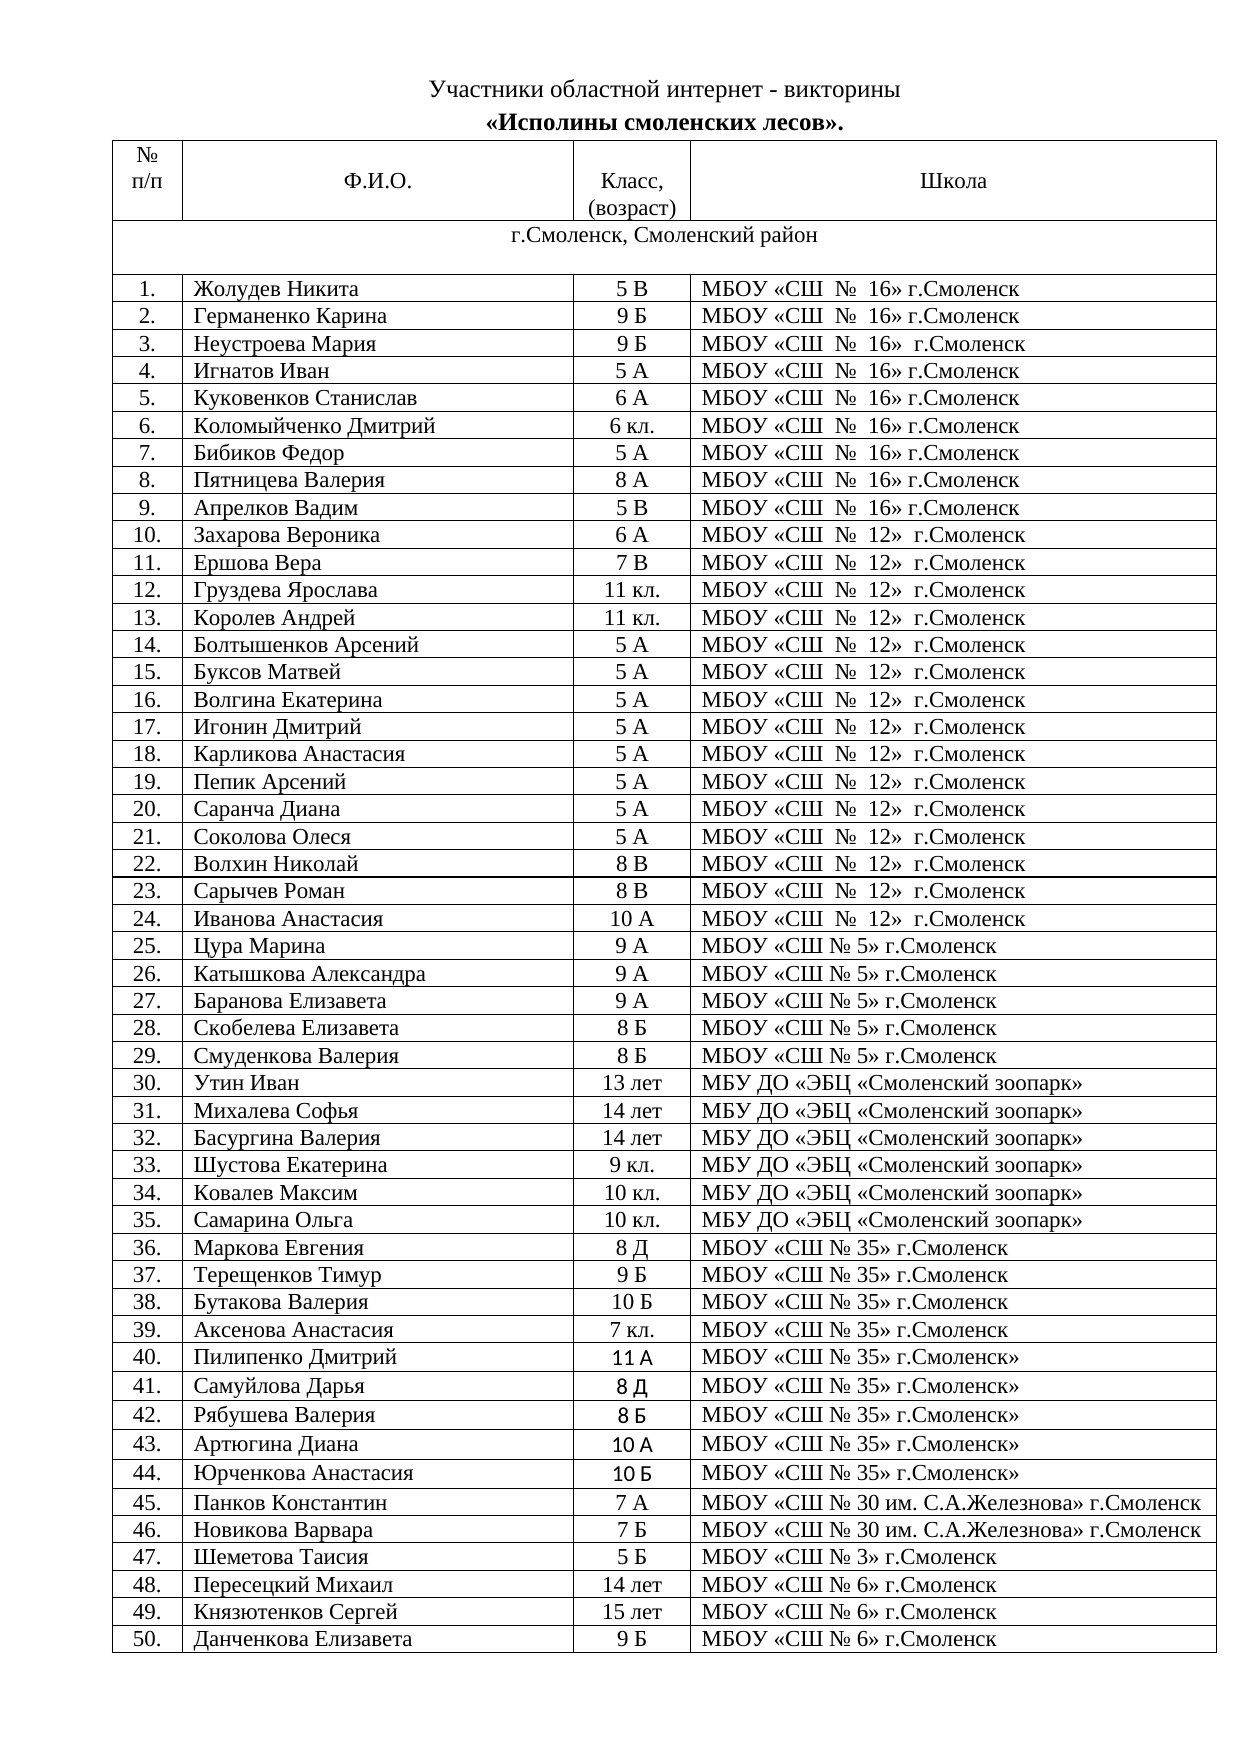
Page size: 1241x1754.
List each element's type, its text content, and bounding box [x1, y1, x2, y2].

table_cell Самарина Ольга [183, 1206, 573, 1233]
table_cell МБОУ «СШ № 6» г.Смоленск [691, 1571, 1216, 1597]
table_cell МБОУ «СШ № 12» г.Смоленск [691, 823, 1216, 849]
table_cell 14 лет [574, 1571, 690, 1597]
table_cell 14 лет [574, 1124, 690, 1150]
table_cell МБОУ «СШ № 30 им. С.А.Железнова» г.Смоленск [691, 1516, 1216, 1542]
table_cell 38. [113, 1289, 182, 1315]
table_cell МБОУ «СШ № 16» г.Смоленск [691, 384, 1216, 411]
table_cell 15. [113, 658, 182, 685]
table_cell 31. [113, 1097, 182, 1123]
table_cell 46. [113, 1516, 182, 1542]
table_cell 16. [113, 686, 182, 712]
table_cell 8 Д [574, 1372, 690, 1400]
table_header Ф.И.О. [183, 141, 573, 220]
table_cell Захарова Вероника [183, 521, 573, 548]
table_cell 28. [113, 1015, 182, 1041]
table_cell Катышкова Александра [183, 960, 573, 986]
table_cell 5 А [574, 439, 690, 466]
table_cell 8. [113, 467, 182, 493]
table_cell МБОУ «СШ № 30 им. С.А.Железнова» г.Смоленск [691, 1489, 1216, 1515]
table_cell 33. [113, 1151, 182, 1178]
table_cell Иванова Анастасия [183, 905, 573, 931]
table_cell МБОУ «СШ № 5» г.Смоленск [691, 1015, 1216, 1041]
table_cell 17. [113, 713, 182, 739]
table_cell Жолудев Никита [183, 275, 573, 301]
table_header Класс, (возраст) [574, 141, 690, 220]
table_cell 8 Д [574, 1234, 690, 1260]
table_cell 10. [113, 521, 182, 548]
table_cell МБОУ «СШ № 16» г.Смоленск [691, 412, 1216, 438]
table_cell 42. [113, 1401, 182, 1429]
table_cell Рябушева Валерия [183, 1401, 573, 1429]
table_cell 35. [113, 1206, 182, 1233]
table_cell 6 кл. [574, 412, 690, 438]
table_cell МБОУ «СШ № 16» г.Смоленск [691, 357, 1216, 383]
table_cell 29. [113, 1042, 182, 1068]
table_cell 44. [113, 1460, 182, 1487]
table_cell Апрелков Вадим [183, 494, 573, 520]
table_cell МБОУ «СШ № 12» г.Смоленск [691, 768, 1216, 794]
table_cell 26. [113, 960, 182, 986]
table_cell 10 А [574, 1430, 690, 1458]
table_cell 9 Б [574, 1626, 690, 1652]
table_cell МБОУ «СШ № 16» г.Смоленск [691, 330, 1216, 356]
table_cell 4. [113, 357, 182, 383]
table_cell МБОУ «СШ № 16» г.Смоленск [691, 494, 1216, 520]
table_cell Игонин Дмитрий [183, 713, 573, 739]
table_cell МБОУ «СШ № 35» г.Смоленск [691, 1234, 1216, 1260]
table_cell Шустова Екатерина [183, 1151, 573, 1178]
table_cell МБОУ «СШ № 12» г.Смоленск [691, 795, 1216, 822]
table_cell Ершова Вера [183, 549, 573, 575]
table_cell 19. [113, 768, 182, 794]
table_cell МБУ ДО «ЭБЦ «Смоленский зоопарк» [691, 1179, 1216, 1205]
table_cell 25. [113, 932, 182, 959]
table_cell 9 А [574, 960, 690, 986]
table_cell 5. [113, 384, 182, 411]
table_cell 5 А [574, 823, 690, 849]
table_cell Смуденкова Валерия [183, 1042, 573, 1068]
table_cell 15 лет [574, 1598, 690, 1624]
table_cell 27. [113, 987, 182, 1013]
table_cell 39. [113, 1316, 182, 1342]
table_header Школа [691, 141, 1216, 220]
table_cell 5 А [574, 768, 690, 794]
table_cell Утин Иван [183, 1069, 573, 1096]
table_cell 14 лет [574, 1097, 690, 1123]
table_cell 22. [113, 850, 182, 876]
table_cell МБОУ «СШ № 5» г.Смоленск [691, 1042, 1216, 1068]
table_cell МБОУ «СШ № 12» г.Смоленск [691, 604, 1216, 630]
table_cell 5 А [574, 713, 690, 739]
table_cell Новикова Варвара [183, 1516, 573, 1542]
table_cell Волхин Николай [183, 850, 573, 876]
table_cell 37. [113, 1261, 182, 1287]
table_cell Скобелева Елизавета [183, 1015, 573, 1041]
table_cell Буксов Матвей [183, 658, 573, 685]
table_cell МБОУ «СШ № 16» г.Смоленск [691, 302, 1216, 328]
table_cell Карликова Анастасия [183, 741, 573, 767]
table_cell Коломыйченко Дмитрий [183, 412, 573, 438]
table_cell 47. [113, 1543, 182, 1570]
table_cell Баранова Елизавета [183, 987, 573, 1013]
table_cell МБОУ «СШ № 35» г.Смоленск» [691, 1460, 1216, 1487]
table_cell 5 В [574, 275, 690, 301]
table_cell 7. [113, 439, 182, 466]
table_cell 9 А [574, 932, 690, 959]
table_cell МБОУ «СШ № 35» г.Смоленск [691, 1316, 1216, 1342]
table_cell 3. [113, 330, 182, 356]
table_cell Пепик Арсений [183, 768, 573, 794]
table_cell Артюгина Диана [183, 1430, 573, 1458]
table_cell Королев Андрей [183, 604, 573, 630]
table_cell 1. [113, 275, 182, 301]
table_cell 11 кл. [574, 604, 690, 630]
table_cell 9 Б [574, 1261, 690, 1287]
table_cell 14. [113, 631, 182, 657]
table_cell 40. [113, 1343, 182, 1371]
table_cell МБОУ «СШ № 12» г.Смоленск [691, 905, 1216, 931]
table_cell МБОУ «СШ № 16» г.Смоленск [691, 467, 1216, 493]
table_cell Неустроева Мария [183, 330, 573, 356]
table_cell 30. [113, 1069, 182, 1096]
table_cell 11 кл. [574, 576, 690, 602]
table_cell 6 А [574, 384, 690, 411]
table_cell МБОУ «СШ № 3» г.Смоленск [691, 1543, 1216, 1570]
table_cell г.Смоленск, Смоленский район [113, 221, 1216, 274]
table_cell МБОУ «СШ № 35» г.Смоленск» [691, 1343, 1216, 1371]
table_cell 9. [113, 494, 182, 520]
table_cell Бибиков Федор [183, 439, 573, 466]
table_cell 5 А [574, 658, 690, 685]
table_cell 13 лет [574, 1069, 690, 1096]
table_cell Юрченкова Анастасия [183, 1460, 573, 1487]
table_cell Пилипенко Дмитрий [183, 1343, 573, 1371]
table_cell Германенко Карина [183, 302, 573, 328]
table_cell Пятницева Валерия [183, 467, 573, 493]
table_cell МБОУ «СШ № 12» г.Смоленск [691, 658, 1216, 685]
table_cell МБОУ «СШ № 35» г.Смоленск [691, 1289, 1216, 1315]
table_cell 6 А [574, 521, 690, 548]
table_cell Аксенова Анастасия [183, 1316, 573, 1342]
table_cell 5 А [574, 631, 690, 657]
table_cell 2. [113, 302, 182, 328]
table_cell МБОУ «СШ № 12» г.Смоленск [691, 576, 1216, 602]
table_cell Волгина Екатерина [183, 686, 573, 712]
table_cell Князютенков Сергей [183, 1598, 573, 1624]
table_cell 12. [113, 576, 182, 602]
table_cell МБОУ «СШ № 12» г.Смоленск [691, 878, 1216, 904]
table_cell 7 кл. [574, 1316, 690, 1342]
table_cell МБОУ «СШ № 5» г.Смоленск [691, 987, 1216, 1013]
table_cell Сарычев Роман [183, 878, 573, 904]
table_cell Маркова Евгения [183, 1234, 573, 1260]
table_cell 24. [113, 905, 182, 931]
table_header № п/п [113, 141, 182, 220]
table_cell 10 кл. [574, 1179, 690, 1205]
table_cell 41. [113, 1372, 182, 1400]
table_cell Бутакова Валерия [183, 1289, 573, 1315]
table_cell 45. [113, 1489, 182, 1515]
table_cell МБУ ДО «ЭБЦ «Смоленский зоопарк» [691, 1097, 1216, 1123]
table_cell 5 А [574, 795, 690, 822]
table_cell Саранча Диана [183, 795, 573, 822]
table_cell Игнатов Иван [183, 357, 573, 383]
table_cell Груздева Ярослава [183, 576, 573, 602]
table_cell 11. [113, 549, 182, 575]
table_cell МБОУ «СШ № 16» г.Смоленск [691, 439, 1216, 466]
table_cell 23. [113, 878, 182, 904]
table_cell МБОУ «СШ № 12» г.Смоленск [691, 549, 1216, 575]
table_cell 9 Б [574, 302, 690, 328]
table_cell МБОУ «СШ № 35» г.Смоленск» [691, 1401, 1216, 1429]
table_cell МБОУ «СШ № 35» г.Смоленск [691, 1261, 1216, 1287]
table_cell 9 Б [574, 330, 690, 356]
table_cell 5 В [574, 494, 690, 520]
table_cell Самуйлова Дарья [183, 1372, 573, 1400]
table_cell МБОУ «СШ № 16» г.Смоленск [691, 275, 1216, 301]
table_cell 6. [113, 412, 182, 438]
table_cell 5 А [574, 357, 690, 383]
table_cell 8 Б [574, 1401, 690, 1429]
table_cell 10 кл. [574, 1206, 690, 1233]
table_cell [691, 1626, 1216, 1652]
table_cell 10 Б [574, 1289, 690, 1315]
table_cell МБОУ «СШ № 12» г.Смоленск [691, 521, 1216, 548]
table_cell Болтышенков Арсений [183, 631, 573, 657]
table_cell Панков Константин [183, 1489, 573, 1515]
table_cell 20. [113, 795, 182, 822]
table_cell МБОУ «СШ № 5» г.Смоленск [691, 932, 1216, 959]
table_cell 7 А [574, 1489, 690, 1515]
table_cell Пересецкий Михаил [183, 1571, 573, 1597]
table_cell МБУ ДО «ЭБЦ «Смоленский зоопарк» [691, 1206, 1216, 1233]
table_cell Михалева Софья [183, 1097, 573, 1123]
table_cell 8 В [574, 850, 690, 876]
table_cell Терещенков Тимур [183, 1261, 573, 1287]
table_cell 43. [113, 1430, 182, 1458]
table_cell 8 Б [574, 1042, 690, 1068]
table_cell Шеметова Таисия [183, 1543, 573, 1570]
table_cell 5 А [574, 741, 690, 767]
table_cell 50. [113, 1626, 182, 1652]
table_cell 9 кл. [574, 1151, 690, 1178]
table_cell МБОУ «СШ № 35» г.Смоленск» [691, 1430, 1216, 1458]
table_cell 10 А [574, 905, 690, 931]
table_cell 7 В [574, 549, 690, 575]
table_cell Цура Марина [183, 932, 573, 959]
table_cell 5 Б [574, 1543, 690, 1570]
table_cell Соколова Олеся [183, 823, 573, 849]
table_cell 8 Б [574, 1015, 690, 1041]
table_cell МБОУ «СШ № 12» г.Смоленск [691, 631, 1216, 657]
table_cell 36. [113, 1234, 182, 1260]
table_cell МБОУ «СШ № 12» г.Смоленск [691, 686, 1216, 712]
table_cell МБУ ДО «ЭБЦ «Смоленский зоопарк» [691, 1151, 1216, 1178]
table_cell 32. [113, 1124, 182, 1150]
table_cell Данченкова Елизавета [183, 1626, 573, 1652]
text «Исполины смоленских лесов». [177, 107, 1152, 136]
table_cell Басургина Валерия [183, 1124, 573, 1150]
table_cell 13. [113, 604, 182, 630]
table_cell МБУ ДО «ЭБЦ «Смоленский зоопарк» [691, 1069, 1216, 1096]
table_cell МБОУ «СШ № 12» г.Смоленск [691, 741, 1216, 767]
table_cell МБОУ «СШ № 5» г.Смоленск [691, 960, 1216, 986]
table_cell 48. [113, 1571, 182, 1597]
table_cell 5 А [574, 686, 690, 712]
table_cell 18. [113, 741, 182, 767]
table_cell 11 А [574, 1343, 690, 1371]
table_cell Куковенков Станислав [183, 384, 573, 411]
table_cell МБУ ДО «ЭБЦ «Смоленский зоопарк» [691, 1124, 1216, 1150]
table_cell МБОУ «СШ № 12» г.Смоленск [691, 850, 1216, 876]
table_cell Ковалев Максим [183, 1179, 573, 1205]
table_cell 21. [113, 823, 182, 849]
table_cell 10 Б [574, 1460, 690, 1487]
table_cell 7 Б [574, 1516, 690, 1542]
table_cell 8 А [574, 467, 690, 493]
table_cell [691, 1598, 1216, 1624]
table_cell МБОУ «СШ № 12» г.Смоленск [691, 713, 1216, 739]
table_cell 8 В [574, 878, 690, 904]
table_cell 49. [113, 1598, 182, 1624]
text Участники областной интернет - викторины [177, 74, 1152, 103]
table_cell МБОУ «СШ № 35» г.Смоленск» [691, 1372, 1216, 1400]
table_cell 34. [113, 1179, 182, 1205]
table_cell 9 А [574, 987, 690, 1013]
